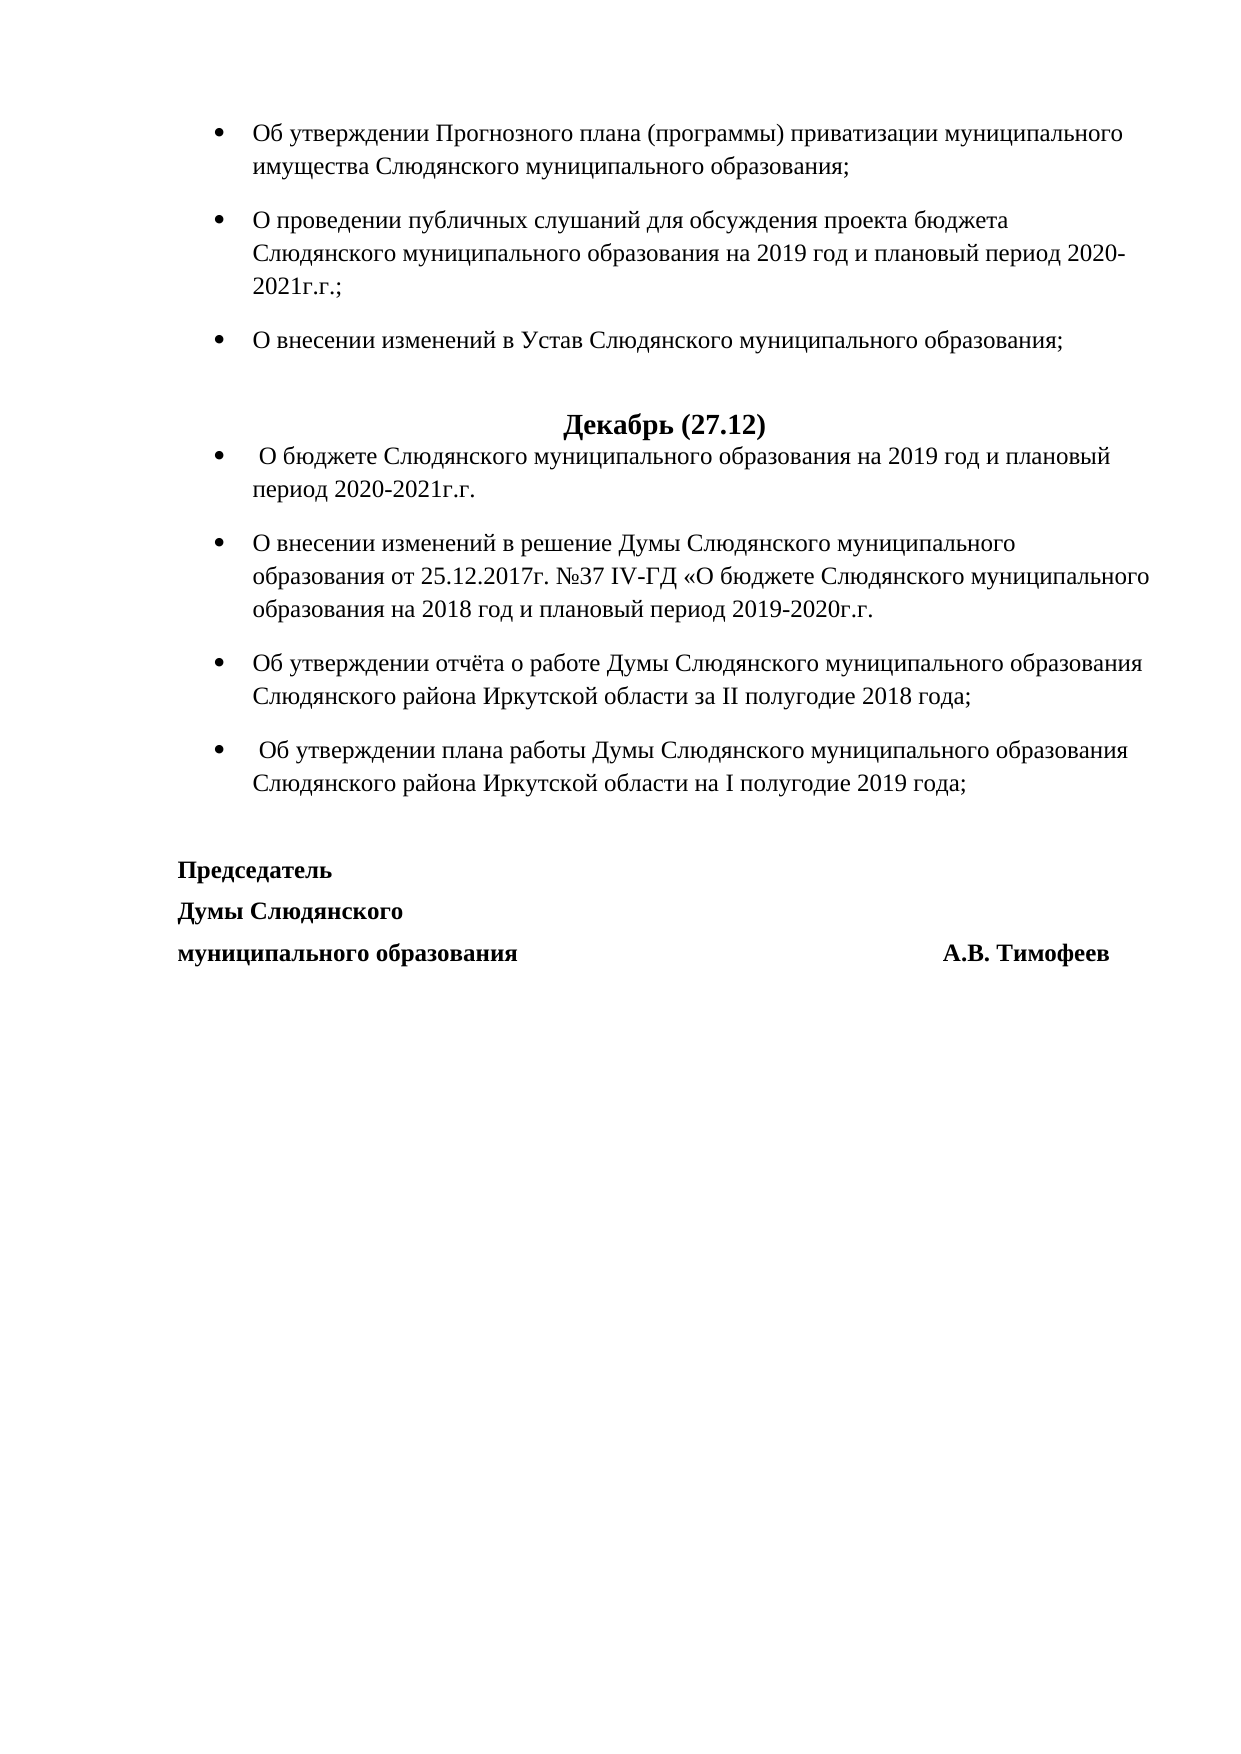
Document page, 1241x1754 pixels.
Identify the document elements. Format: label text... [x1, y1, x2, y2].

list Об утверждении Прогнозного плана (программы) приватизации муниципального имущества Слюдянского муниципального образования; [215, 118, 1152, 180]
text Декабрь (27.12) [177, 407, 1152, 441]
list О внесении изменений в решение Думы Слюдянского муниципального образования от 25.12.2017г. №37 IV-ГД «О бюджете Слюдянского муниципального образования на 2018 год и плановый период 2019-2020г.г. [215, 528, 1152, 623]
text Председатель [177, 855, 1152, 884]
list Об утверждении плана работы Думы Слюдянского муниципального образования Слюдянского района Иркутской области на I полугодие 2019 года; [215, 735, 1152, 796]
list Об утверждении отчёта о работе Думы Слюдянского муниципального образования Слюдянского района Иркутской области за II полугодие 2018 года; [215, 648, 1152, 709]
text Думы Слюдянского [177, 896, 1152, 925]
list О проведении публичных слушаний для обсуждения проекта бюджета Слюдянского муниципального образования на 2019 год и плановый период 2020-2021г.г.; [215, 205, 1152, 300]
list О внесении изменений в Устав Слюдянского муниципального образования; [215, 325, 1152, 354]
text муниципального образования А.В. Тимофеев [177, 938, 1152, 966]
list О бюджете Слюдянского муниципального образования на 2019 год и плановый период 2020-2021г.г. [215, 441, 1152, 503]
